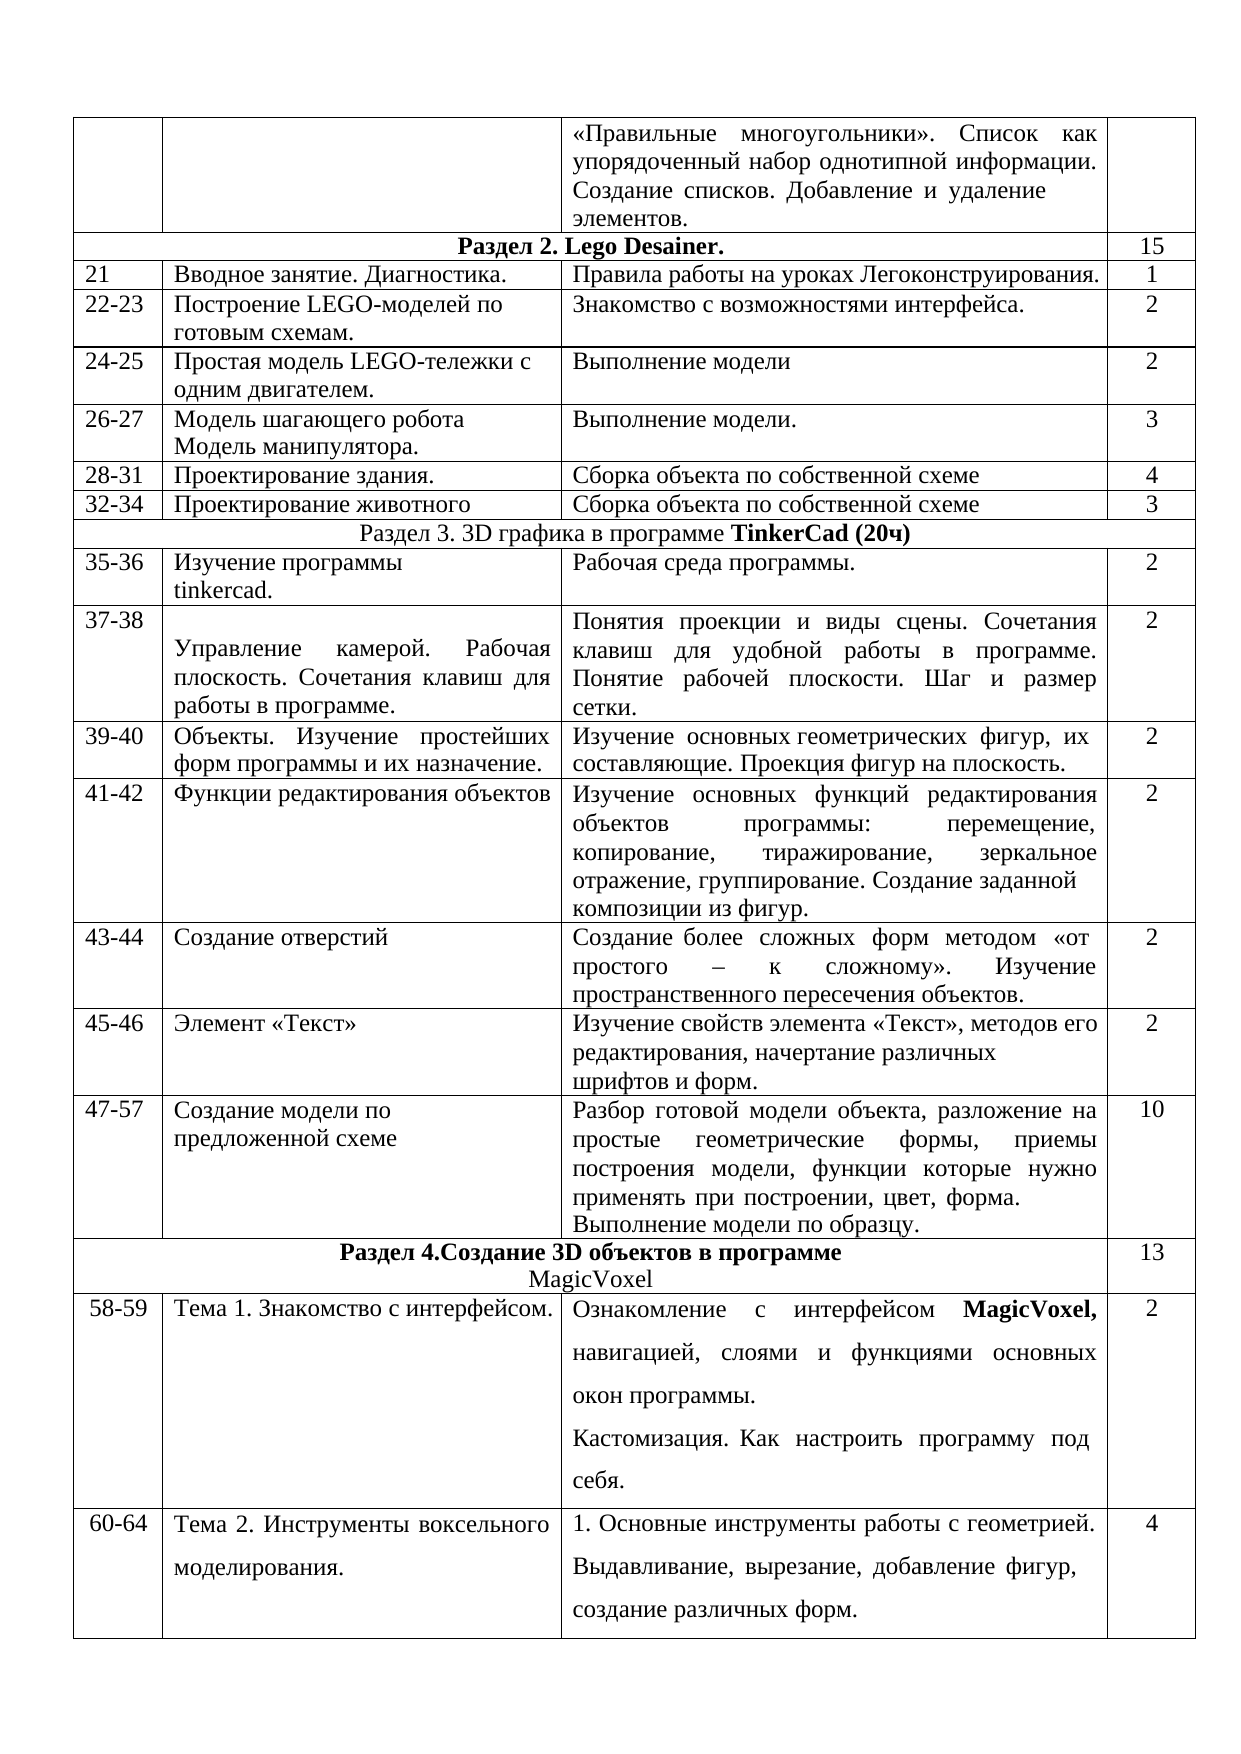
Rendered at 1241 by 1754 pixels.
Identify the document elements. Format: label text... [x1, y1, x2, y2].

table_cell Элемент «Текст» [163, 1009, 561, 1094]
table_header [163, 118, 561, 232]
table_cell 3 [1108, 491, 1195, 519]
table_cell 2 [1108, 1009, 1195, 1094]
table_cell 26-27 [74, 405, 162, 461]
table_cell 2 [1108, 549, 1195, 605]
table_cell Простая модель LEGO-тележки с одним двигателем. [163, 348, 561, 404]
table_cell Изучение программы tinkercad. [163, 549, 561, 605]
table_cell 2 [1108, 1294, 1195, 1508]
table_cell Создание отверстий [163, 923, 561, 1008]
table_header «Правильные многоугольники». Список как упорядоченный набор однотипной информации. Создание списков. Добавление и удаление элементов. [562, 118, 1107, 232]
table_cell Знакомство с возможностями интерфейса. [562, 290, 1107, 346]
table_cell 22-23 [74, 290, 162, 346]
table_cell Раздел 3. 3D графика в программе TinkerCad (20ч) [74, 520, 1195, 547]
table_cell 3 [1108, 405, 1195, 461]
table_cell 35-36 [74, 549, 162, 605]
table_cell 39-40 [74, 722, 162, 778]
table_cell 2 [1108, 923, 1195, 1008]
table_cell 24-25 [74, 348, 162, 404]
table_cell Выполнение модели. [562, 405, 1107, 461]
table_cell 13 [1108, 1239, 1195, 1293]
table_cell Объекты. Изучение простейших форм программы и их назначение. [163, 722, 561, 778]
table_cell Проектирование животного [163, 491, 561, 519]
table_cell Ознакомление с интерфейсом MagicVoxel, навигацией, слоями и функциями основных окон программы. Кастомизация. Как настроить программу под себя. [562, 1294, 1107, 1508]
table_cell 41-42 [74, 779, 162, 922]
table_cell 1. Основные инструменты работы с геометрией. Выдавливание, вырезание, добавление фигур, создание различных форм. [562, 1509, 1107, 1638]
table_cell Тема 2. Инструменты воксельного моделирования. [163, 1509, 561, 1638]
table_header [74, 118, 162, 232]
table_cell Разбор готовой модели объекта, разложение на простые геометрические формы, приемы построения модели, функции которые нужно применять при построении, цвет, форма. Выполнение модели по образцу. [562, 1096, 1107, 1238]
table_cell 15 [1108, 233, 1195, 260]
table_cell Раздел 4.Создание 3D объектов в программе MagicVoxel [74, 1239, 1107, 1293]
table_cell 32-34 [74, 491, 162, 519]
table_cell Управление камерой. Рабочая плоскость. Сочетания клавиш для работы в программе. [163, 606, 561, 721]
table_cell Изучение свойств элемента «Текст», методов его редактирования, начертание различных шрифтов и форм. [562, 1009, 1107, 1094]
table_cell 60-64 [74, 1509, 162, 1638]
table_cell Проектирование здания. [163, 462, 561, 490]
table_header [1108, 118, 1195, 232]
table_cell Тема 1. Знакомство с интерфейсом. [163, 1294, 561, 1508]
table_cell 45-46 [74, 1009, 162, 1094]
table_cell 4 [1108, 462, 1195, 490]
table_cell Сборка объекта по собственной схеме [562, 491, 1107, 519]
table_cell 2 [1108, 722, 1195, 778]
table_cell Функции редактирования объектов [163, 779, 561, 922]
table_cell Изучение основных геометрических фигур, их составляющие. Проекция фигур на плоскость. [562, 722, 1107, 778]
table_cell 37-38 [74, 606, 162, 721]
table_cell 4 [1108, 1509, 1195, 1638]
table_cell Создание более сложных форм методом «от простого – к сложному». Изучение пространственного пересечения объектов. [562, 923, 1107, 1008]
table_cell Модель шагающего робота Модель манипулятора. [163, 405, 561, 461]
table_cell 28-31 [74, 462, 162, 490]
table_cell 2 [1108, 779, 1195, 922]
table_cell Сборка объекта по собственной схеме [562, 462, 1107, 490]
table_cell Изучение основных функций редактирования объектов программы: перемещение, копирование, тиражирование, зеркальное отражение, группирование. Создание заданной композиции из фигур. [562, 779, 1107, 922]
table_cell Создание модели по предложенной схеме [163, 1096, 561, 1238]
table_cell Понятия проекции и виды сцены. Сочетания клавиш для удобной работы в программе. Понятие рабочей плоскости. Шаг и размер сетки. [562, 606, 1107, 721]
table_cell 1 [1108, 261, 1195, 289]
table_cell Раздел 2. Lego Desainer. [74, 233, 1107, 260]
table_cell 58-59 [74, 1294, 162, 1508]
table_cell Построение LEGO-моделей по готовым схемам. [163, 290, 561, 346]
table_cell 43-44 [74, 923, 162, 1008]
table_cell 2 [1108, 290, 1195, 346]
table_cell Выполнение модели [562, 348, 1107, 404]
table_cell Правила работы на уроках Легоконструирования. [562, 261, 1107, 289]
table_cell 2 [1108, 348, 1195, 404]
table_cell 10 [1108, 1096, 1195, 1238]
table_cell Вводное занятие. Диагностика. [163, 261, 561, 289]
table_cell Рабочая среда программы. [562, 549, 1107, 605]
table_cell 21 [74, 261, 162, 289]
table_cell 2 [1108, 606, 1195, 721]
table_cell 47-57 [74, 1096, 162, 1238]
